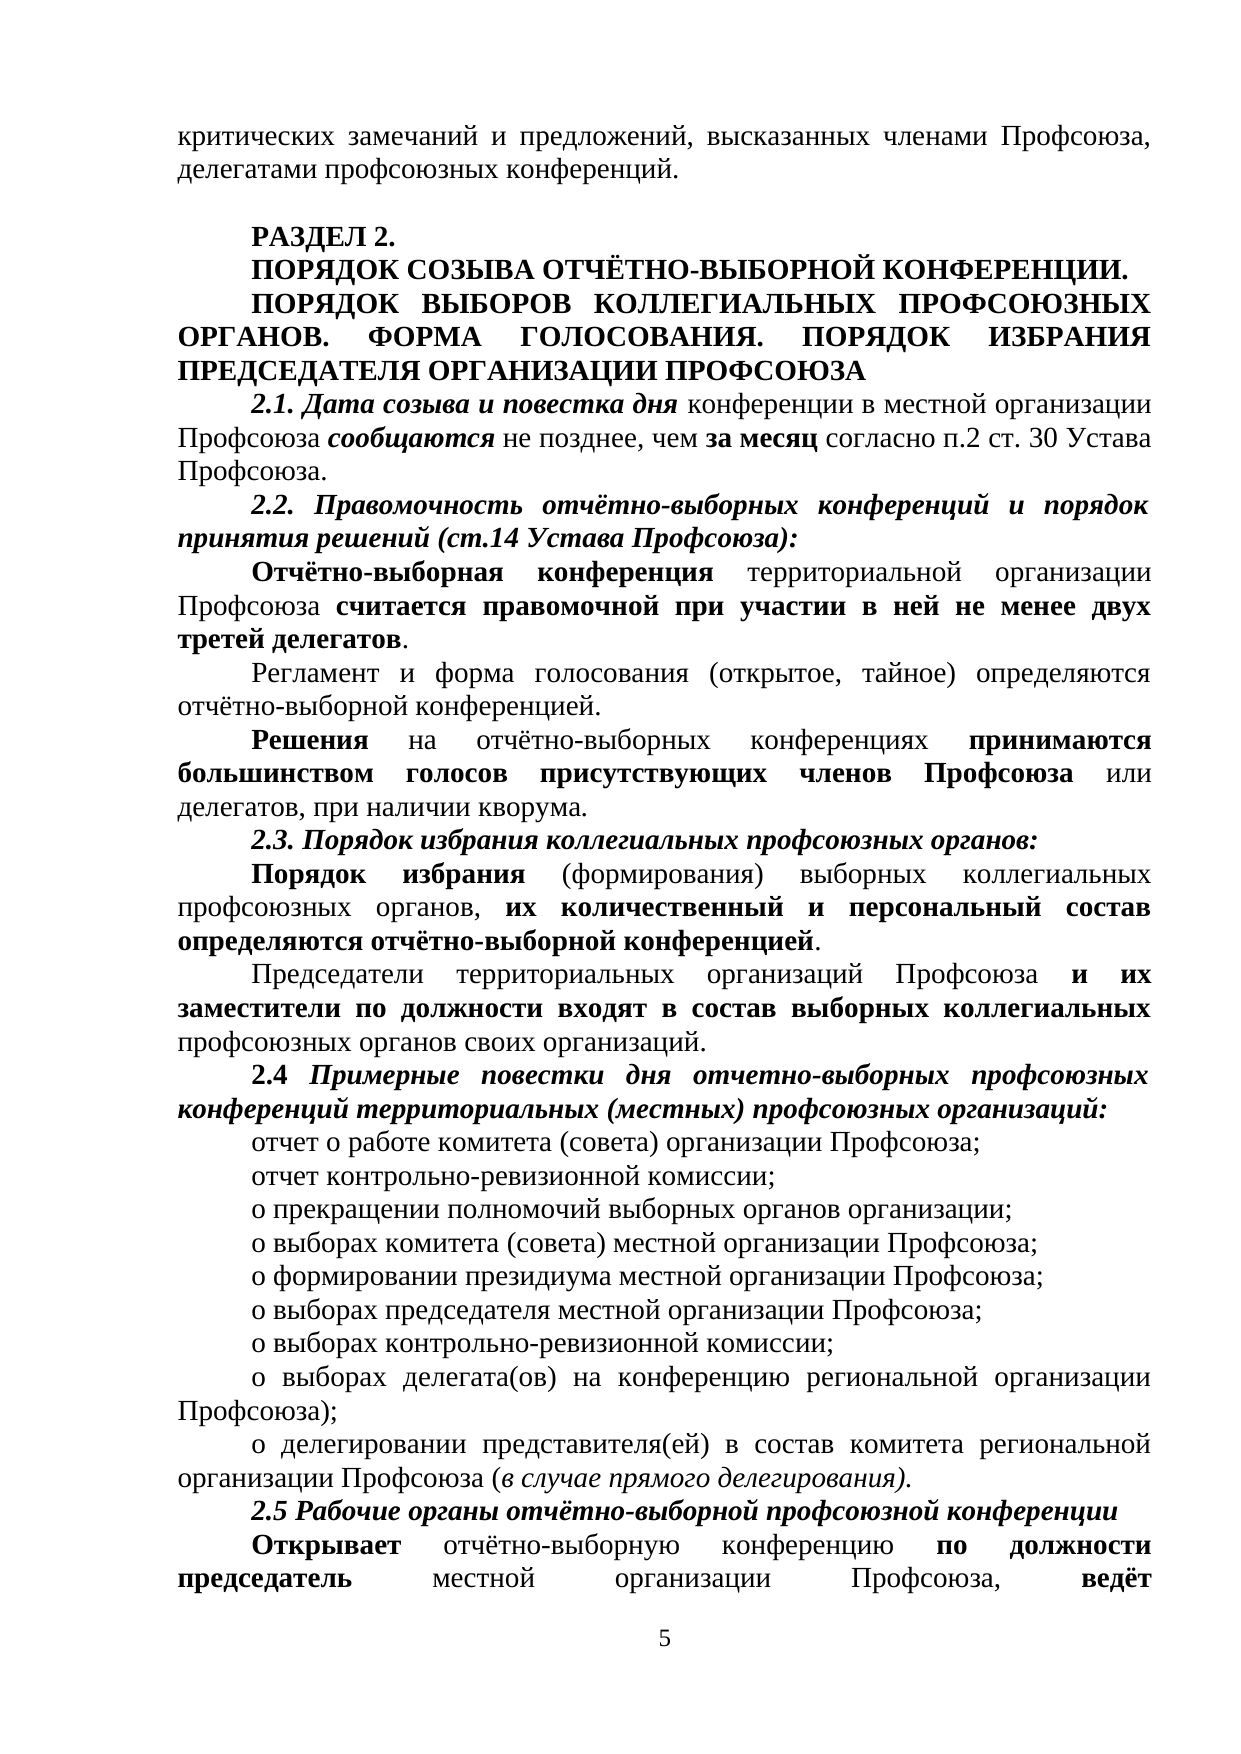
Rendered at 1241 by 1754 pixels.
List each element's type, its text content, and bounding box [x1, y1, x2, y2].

text ПОРЯДОК СОЗЫВА ОТЧЁТНО-ВЫБОРНОЙ КОНФЕРЕНЦИИ. [177, 252, 1152, 286]
text 2.5 Рабочие органы отчётно-выборной профсоюзной конференции [177, 1493, 1152, 1527]
text Председатели территориальных организаций Профсоюза и их заместители по должности входят в состав выборных коллегиальных профсоюзных органов своих организаций. [177, 957, 1152, 1057]
text 2.1. Дата созыва и повестка дня конференции в местной организации Профсоюза сообщаются не позднее, чем за месяц согласно п.2 ст. 30 Устава Профсоюза. [177, 386, 1152, 487]
text о выборах контрольно-ревизионной комиссии; [177, 1326, 1152, 1359]
text Регламент и форма голосования (открытое, тайное) определяются отчётно-выборной конференцией. [177, 655, 1152, 722]
text Порядок избрания (формирования) выборных коллегиальных профсоюзных органов, их количественный и персональный состав определяются отчётно-выборной конференцией. [177, 856, 1152, 957]
text 2.3. Порядок избрания коллегиальных профсоюзных органов: [177, 822, 1152, 856]
text отчет о работе комитета (совета) организации Профсоюза; [177, 1124, 1152, 1158]
text 2.4 Примерные повестки дня отчетно-выборных профсоюзных конференций территориальных (местных) профсоюзных организаций: [177, 1057, 1152, 1124]
text о формировании президиума местной организации Профсоюза; [177, 1258, 1152, 1292]
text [177, 118, 1152, 185]
text 2.2. Правомочность отчётно-выборных конференций и порядок принятия решений (ст.14 Устава Профсоюза): [177, 487, 1152, 554]
text ПОРЯДОК ВЫБОРОВ КОЛЛЕГИАЛЬНЫХ ПРОФСОЮЗНЫХ ОРГАНОВ. ФОРМА ГОЛОСОВАНИЯ. ПОРЯДОК ИЗБРАНИЯ ПРЕДСЕДАТЕЛЯ ОРГАНИЗАЦИИ ПРОФСОЮЗА [177, 286, 1152, 386]
text о выборах комитета (совета) местной организации Профсоюза; [177, 1225, 1152, 1258]
text о выборах делегата(ов) на конференцию региональной организации Профсоюза); [177, 1359, 1152, 1426]
text РАЗДЕЛ 2. [177, 219, 1152, 252]
text о прекращении полномочий выборных органов организации; [177, 1191, 1152, 1225]
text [177, 1527, 1152, 1594]
text Отчётно-выборная конференция территориальной организации Профсоюза считается правомочной при участии в ней не менее двух третей делегатов. [177, 554, 1152, 655]
text отчет контрольно-ревизионной комиссии; [177, 1158, 1152, 1191]
text о выборах председателя местной организации Профсоюза; [177, 1292, 1152, 1326]
text Решения на отчётно-выборных конференциях принимаются большинством голосов присутствующих членов Профсоюза или делегатов, при наличии кворума. [177, 722, 1152, 822]
text о делегировании представителя(ей) в состав комитета региональной организации Профсоюза (в случае прямого делегирования). [177, 1426, 1152, 1493]
